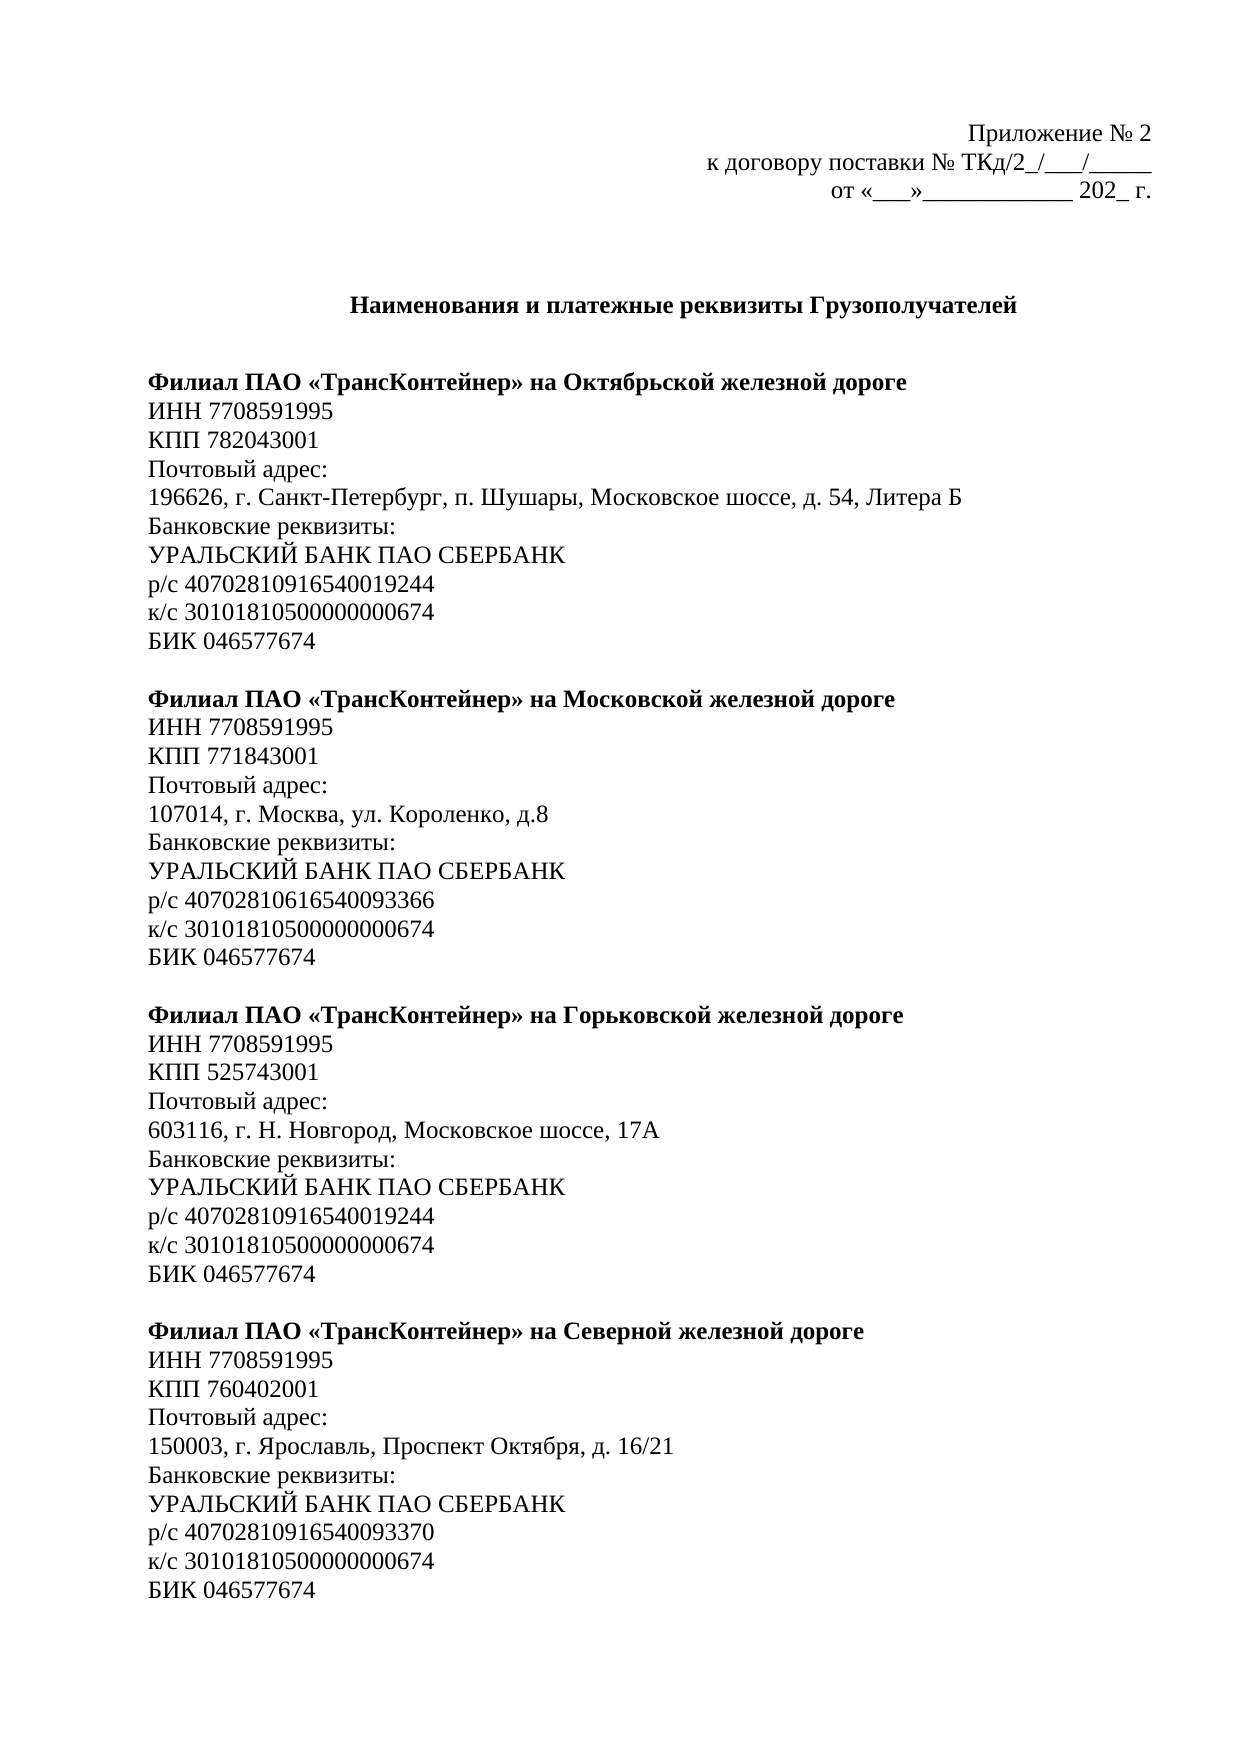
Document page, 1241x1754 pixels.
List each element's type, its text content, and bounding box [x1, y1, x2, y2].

text КПП 771843001 [148, 741, 1152, 770]
text БИК 046577674 [148, 626, 1152, 655]
text ИНН 7708591995 [148, 1345, 1152, 1374]
text Банковские реквизиты: [148, 511, 1152, 540]
text р/с 40702810916540019244 [148, 569, 1152, 597]
text КПП 760402001 [148, 1374, 1152, 1402]
text БИК 046577674 [148, 942, 1152, 971]
text ИНН 7708591995 [148, 712, 1152, 741]
text к/с 30101810500000000674 [148, 1230, 1152, 1259]
text УРАЛЬСКИЙ БАНК ПАО СБЕРБАНК [148, 540, 1152, 569]
text Банковские реквизиты: [148, 1460, 1152, 1489]
text к/с 30101810500000000674 [148, 914, 1152, 942]
text УРАЛЬСКИЙ БАНК ПАО СБЕРБАНК [148, 856, 1152, 885]
text Филиал ПАО «ТрансКонтейнер» на Северной железной дороге [148, 1316, 1152, 1345]
text к/с 30101810500000000674 [148, 1546, 1152, 1575]
text ИНН 7708591995 [148, 396, 1152, 425]
text Наименования и платежные реквизиты Грузополучателей [148, 291, 1152, 343]
text Банковские реквизиты: [148, 827, 1152, 856]
text Банковские реквизиты: [148, 1144, 1152, 1172]
text от «___»____________ 202_ г. [148, 176, 1152, 204]
text КПП 525743001 [148, 1057, 1152, 1086]
text УРАЛЬСКИЙ БАНК ПАО СБЕРБАНК [148, 1489, 1152, 1517]
text КПП 782043001 [148, 425, 1152, 454]
text 150003, г. Ярославль, Проспект Октября, д. 16/21 [148, 1431, 1152, 1460]
text 603116, г. Н. Новгород, Московское шоссе, 17А [148, 1115, 1152, 1144]
text Филиал ПАО «ТрансКонтейнер» на Октябрьской железной дороге [148, 367, 1152, 396]
text Почтовый адрес: [148, 1086, 1152, 1115]
text к/с 30101810500000000674 [148, 597, 1152, 626]
text р/с 40702810916540093370 [148, 1517, 1152, 1546]
text ИНН 7708591995 [148, 1029, 1152, 1057]
text р/с 40702810616540093366 [148, 885, 1152, 914]
text Филиал ПАО «ТрансКонтейнер» на Горьковской железной дороге [148, 1000, 1152, 1029]
text БИК 046577674 [148, 1575, 1152, 1604]
text р/с 40702810916540019244 [148, 1201, 1152, 1230]
text Филиал ПАО «ТрансКонтейнер» на Московской железной дороге [148, 684, 1152, 712]
text Почтовый адрес: [148, 770, 1152, 799]
text Почтовый адрес: [148, 454, 1152, 482]
text 196626, г. Санкт-Петербург, п. Шушары, Московское шоссе, д. 54, Литера Б [148, 482, 1152, 511]
text БИК 046577674 [148, 1259, 1152, 1287]
text к договору поставки № ТКд/2_/___/_____ [148, 147, 1152, 176]
text УРАЛЬСКИЙ БАНК ПАО СБЕРБАНК [148, 1172, 1152, 1201]
text Почтовый адрес: [148, 1402, 1152, 1431]
text Приложение № 2 [148, 118, 1152, 147]
text 107014, г. Москва, ул. Короленко, д.8 [148, 799, 1152, 827]
